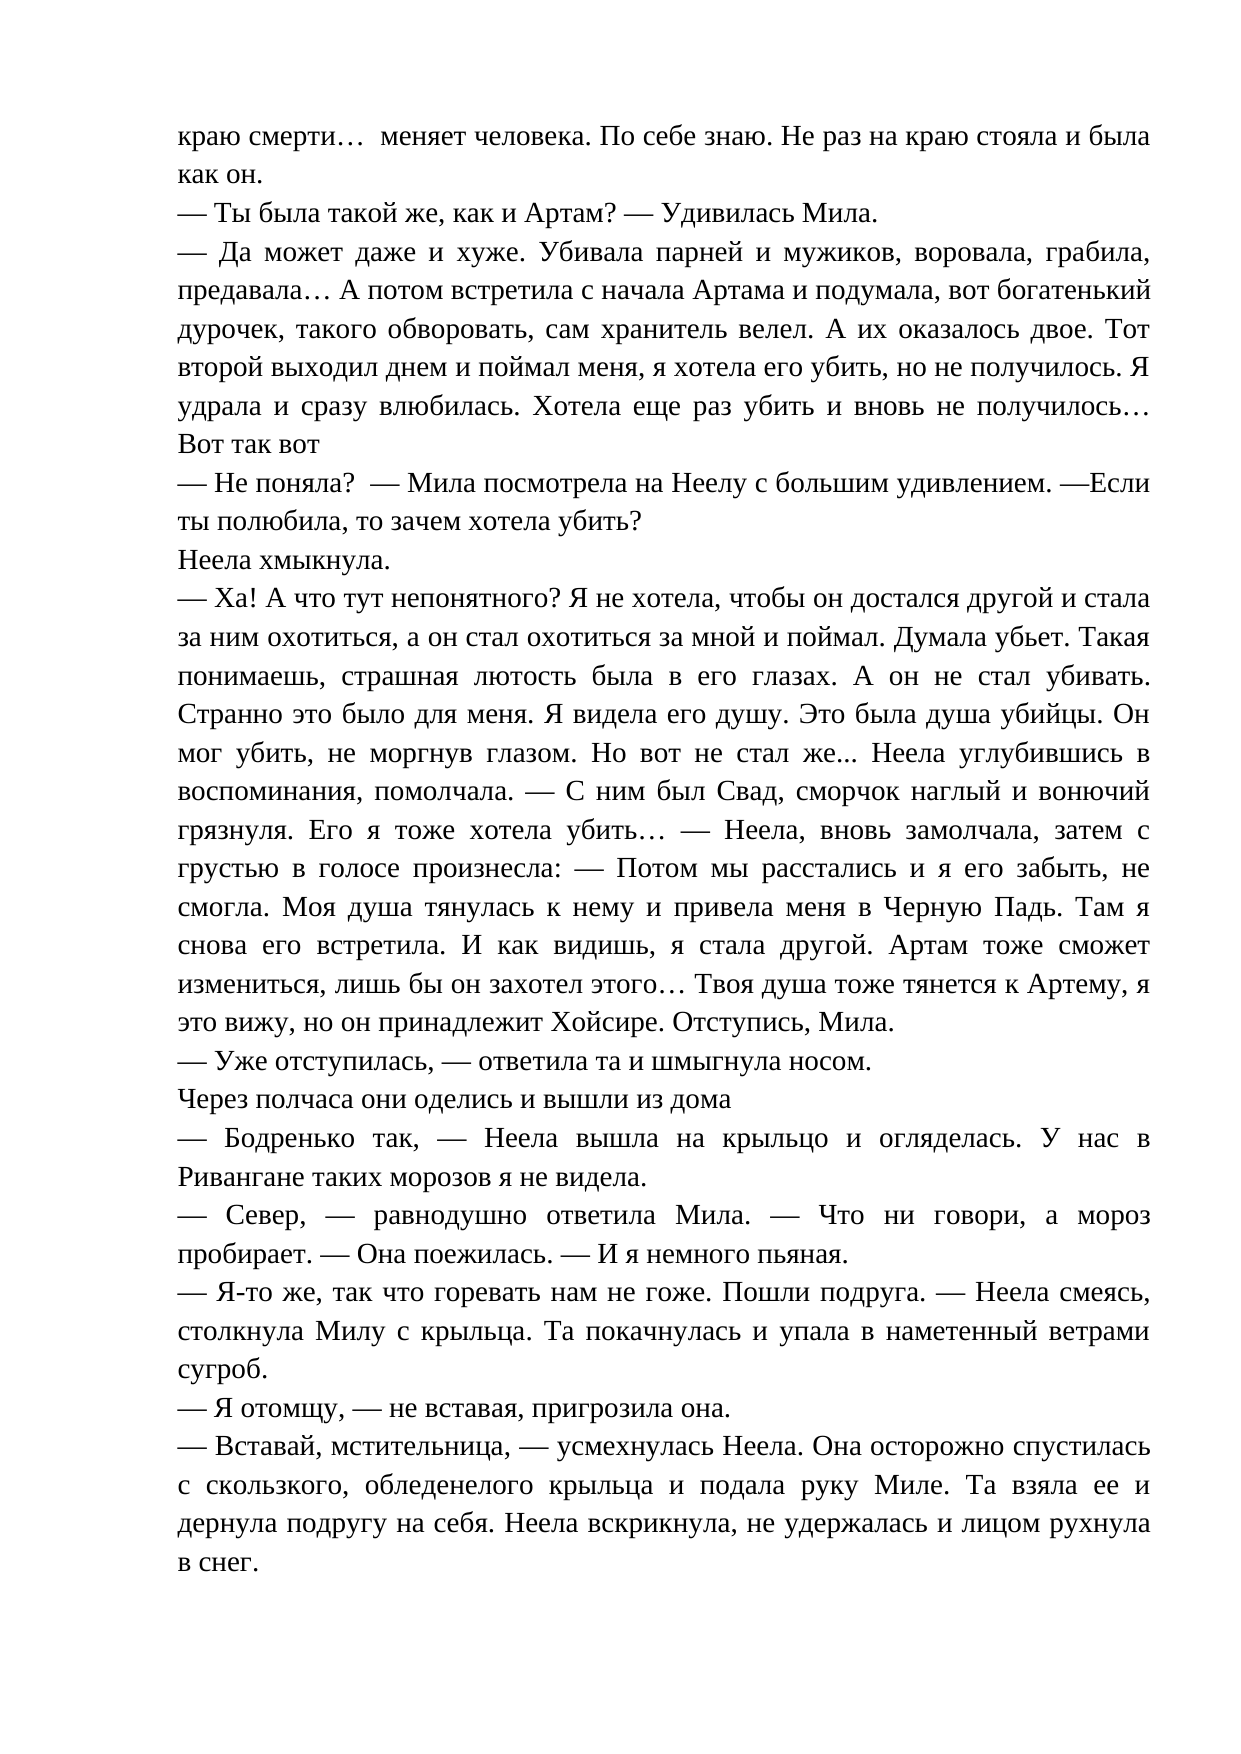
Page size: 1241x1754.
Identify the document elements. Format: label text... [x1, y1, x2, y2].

text — Я-то же, так что горевать нам не гоже. Пошли подруга. — Неела смеясь, столкнула Милу с крыльца. Та покачнулась и упала в наметенный ветрами сугроб. [177, 1274, 1152, 1385]
text — Север, — равнодушно ответила Мила. — Что ни говори, а мороз пробирает. — Она поежилась. — И я немного пьяная. [177, 1197, 1152, 1269]
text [177, 118, 1152, 190]
text — Ха! А что тут непонятного? Я не хотела, чтобы он достался другой и стала за ним охотиться, а он стал охотиться за мной и поймал. Думала убьет. Такая понимаешь, страшная лютость была в его глазах. А он не стал убивать. Странно это было для меня. Я видела его душу. Это была душа убийцы. Он мог убить, не моргнув глазом. Но вот не стал же... Неела углубившись в воспоминания, помолчала. — С ним был Свад, сморчок наглый и вонючий грязнуля. Его я тоже хотела убить… — Неела, вновь замолчала, затем с грустью в голосе произнесла: — Потом мы расстались и я его забыть, не смогла. Моя душа тянулась к нему и привела меня в Черную Падь. Там я снова его встретила. И как видишь, я стала другой. Артам тоже сможет измениться, лишь бы он захотел этого… Твоя душа тоже тянется к Артему, я это вижу, но он принадлежит Хойсире. Отступись, Мила. [177, 581, 1152, 1038]
text Неела хмыкнула. [177, 542, 1152, 576]
text — Не поняла? — Мила посмотрела на Неелу с большим удивлением. —Если ты полюбила, то зачем хотела убить? [177, 465, 1152, 537]
text Через полчаса они оделись и вышли из дома [177, 1082, 1152, 1115]
text — Я отомщу, — не вставая, пригрозила она. [177, 1390, 1152, 1423]
text — Бодренько так, — Неела вышла на крыльцо и огляделась. У нас в Ривангане таких морозов я не видела. [177, 1120, 1152, 1192]
text — Ты была такой же, как и Артам? — Удивилась Мила. [177, 195, 1152, 229]
text — Вставай, мстительница, — усмехнулась Неела. Она осторожно спустилась с скользкого, обледенелого крыльца и подала руку Миле. Та взяла ее и дернула подругу на себя. Неела вскрикнула, не удержалась и лицом рухнула в снег. [177, 1428, 1152, 1578]
text — Уже отступилась, — ответила та и шмыгнула носом. [177, 1043, 1152, 1077]
text — Да может даже и хуже. Убивала парней и мужиков, воровала, грабила, предавала… А потом встретила с начала Артама и подумала, вот богатенький дурочек, такого обворовать, сам хранитель велел. А их оказалось двое. Тот второй выходил днем и поймал меня, я хотела его убить, но не получилось. Я удрала и сразу влюбилась. Хотела еще раз убить и вновь не получилось… Вот так вот [177, 234, 1152, 460]
